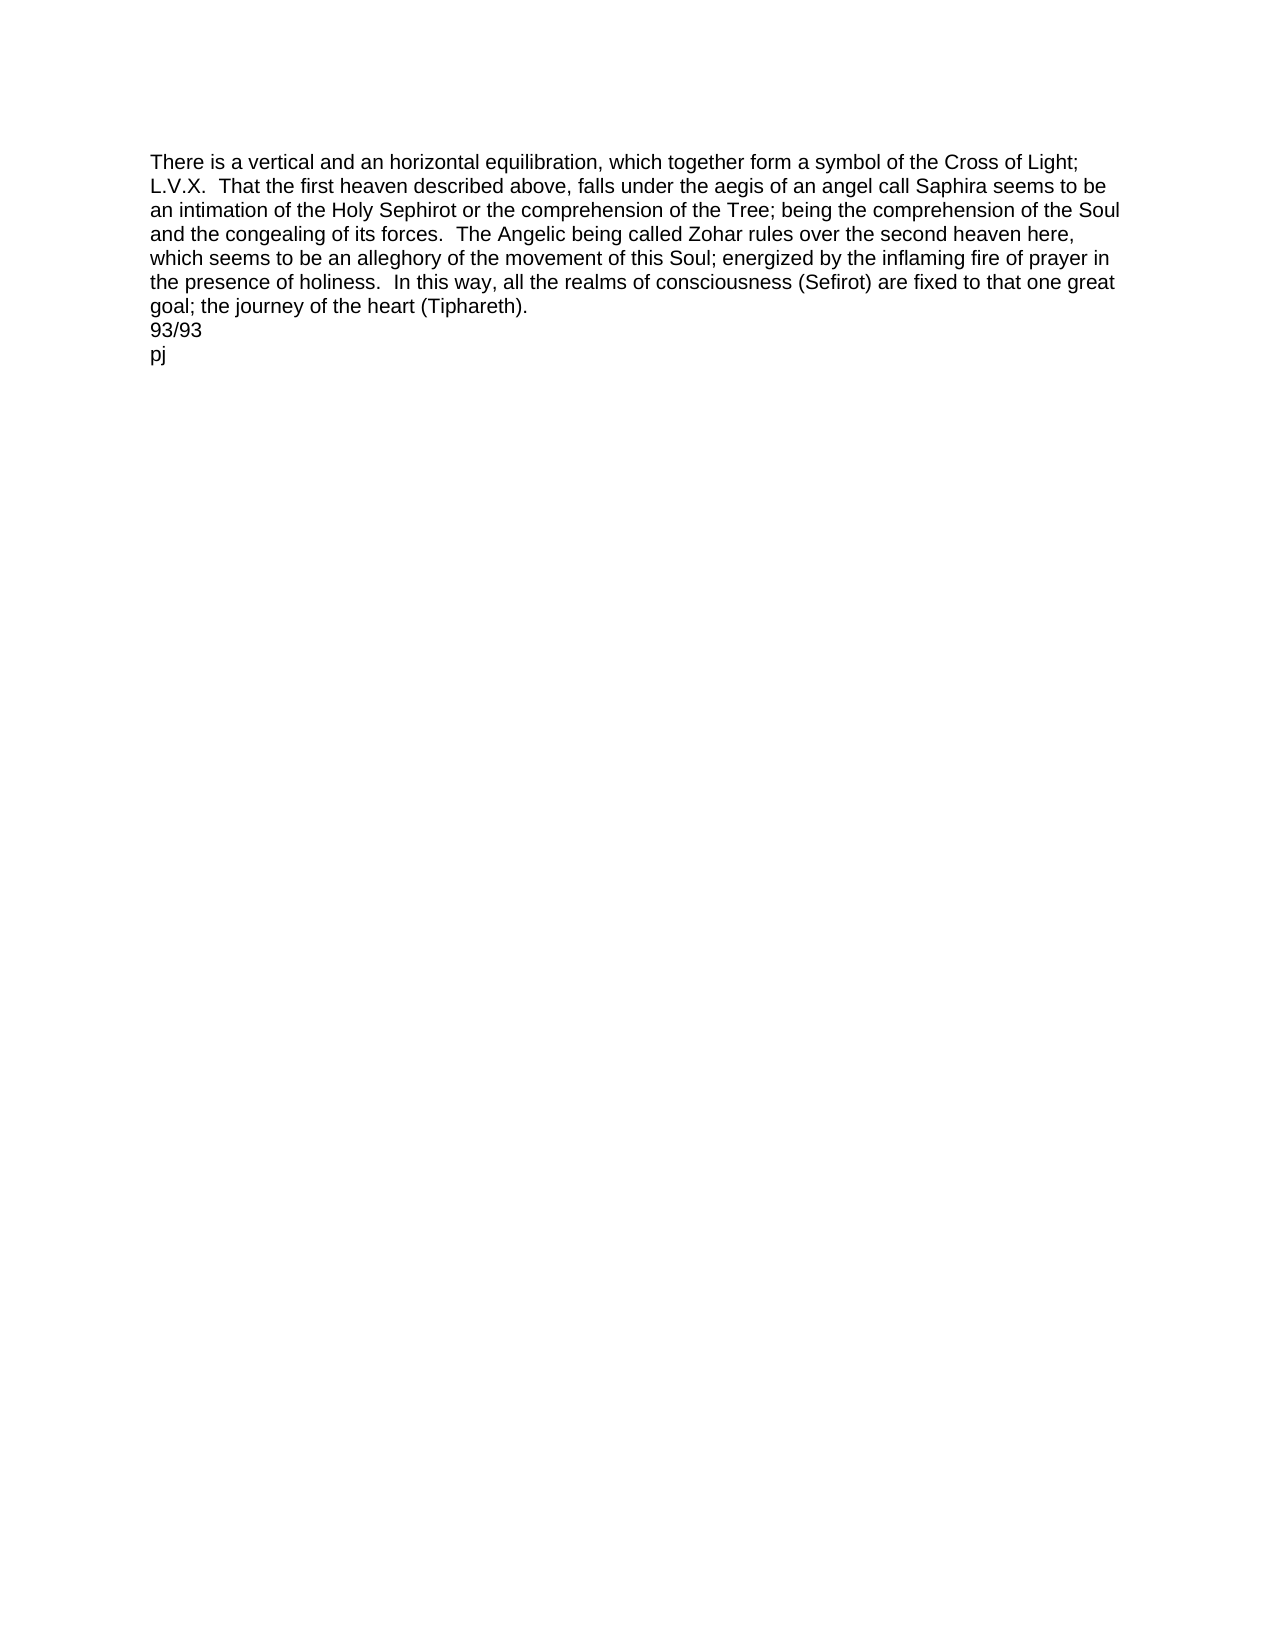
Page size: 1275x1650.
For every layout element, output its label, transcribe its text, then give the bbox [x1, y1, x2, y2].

text There is a vertical and an horizontal equilibration, which together form a symbol of the Cross of Light; L.V.X. That the first heaven described above, falls under the aegis of an angel call Saphira seems to be an intimation of the Holy Sephirot or the comprehension of the Tree; being the comprehension of the Soul and the congealing of its forces. The Angelic being called Zohar rules over the second heaven here, which seems to be an alleghory of the movement of this Soul; energized by the inflaming fire of prayer in the presence of holiness. In this way, all the realms of consciousness (Sefirot) are fixed to that one great goal; the journey of the heart (Tiphareth). [150, 150, 1125, 318]
text 93/93 [150, 318, 1125, 342]
text pj [150, 342, 1125, 366]
